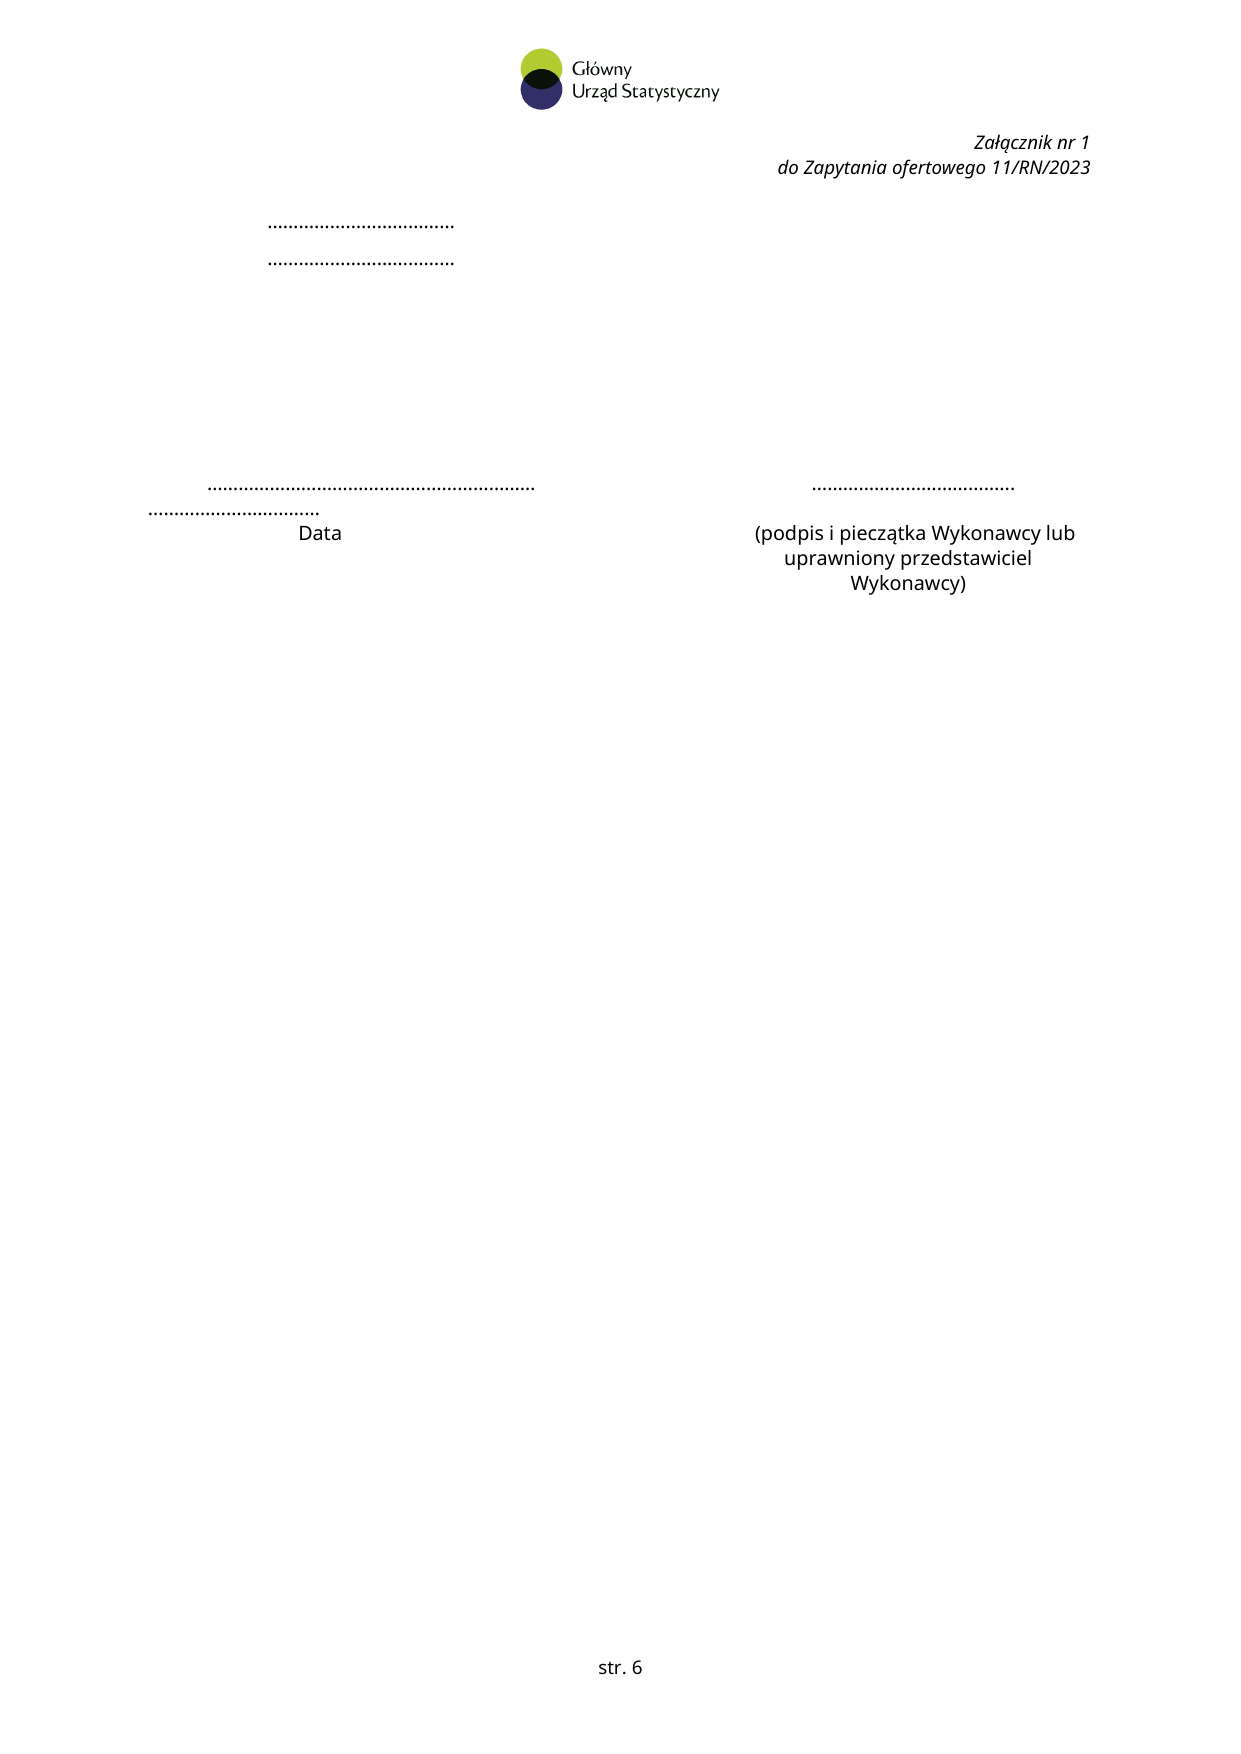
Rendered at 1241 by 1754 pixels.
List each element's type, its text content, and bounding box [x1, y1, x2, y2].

text Data (podpis i pieczątka Wykonawcy lub uprawniony przedstawiciel Wykonawcy) [281, 521, 1092, 596]
list ……………………………… [267, 246, 1092, 271]
list ……………………………… [267, 208, 1092, 233]
picture [512, 28, 729, 130]
text ……………………………………………………… ………………………………...…………………………… [148, 471, 1092, 521]
